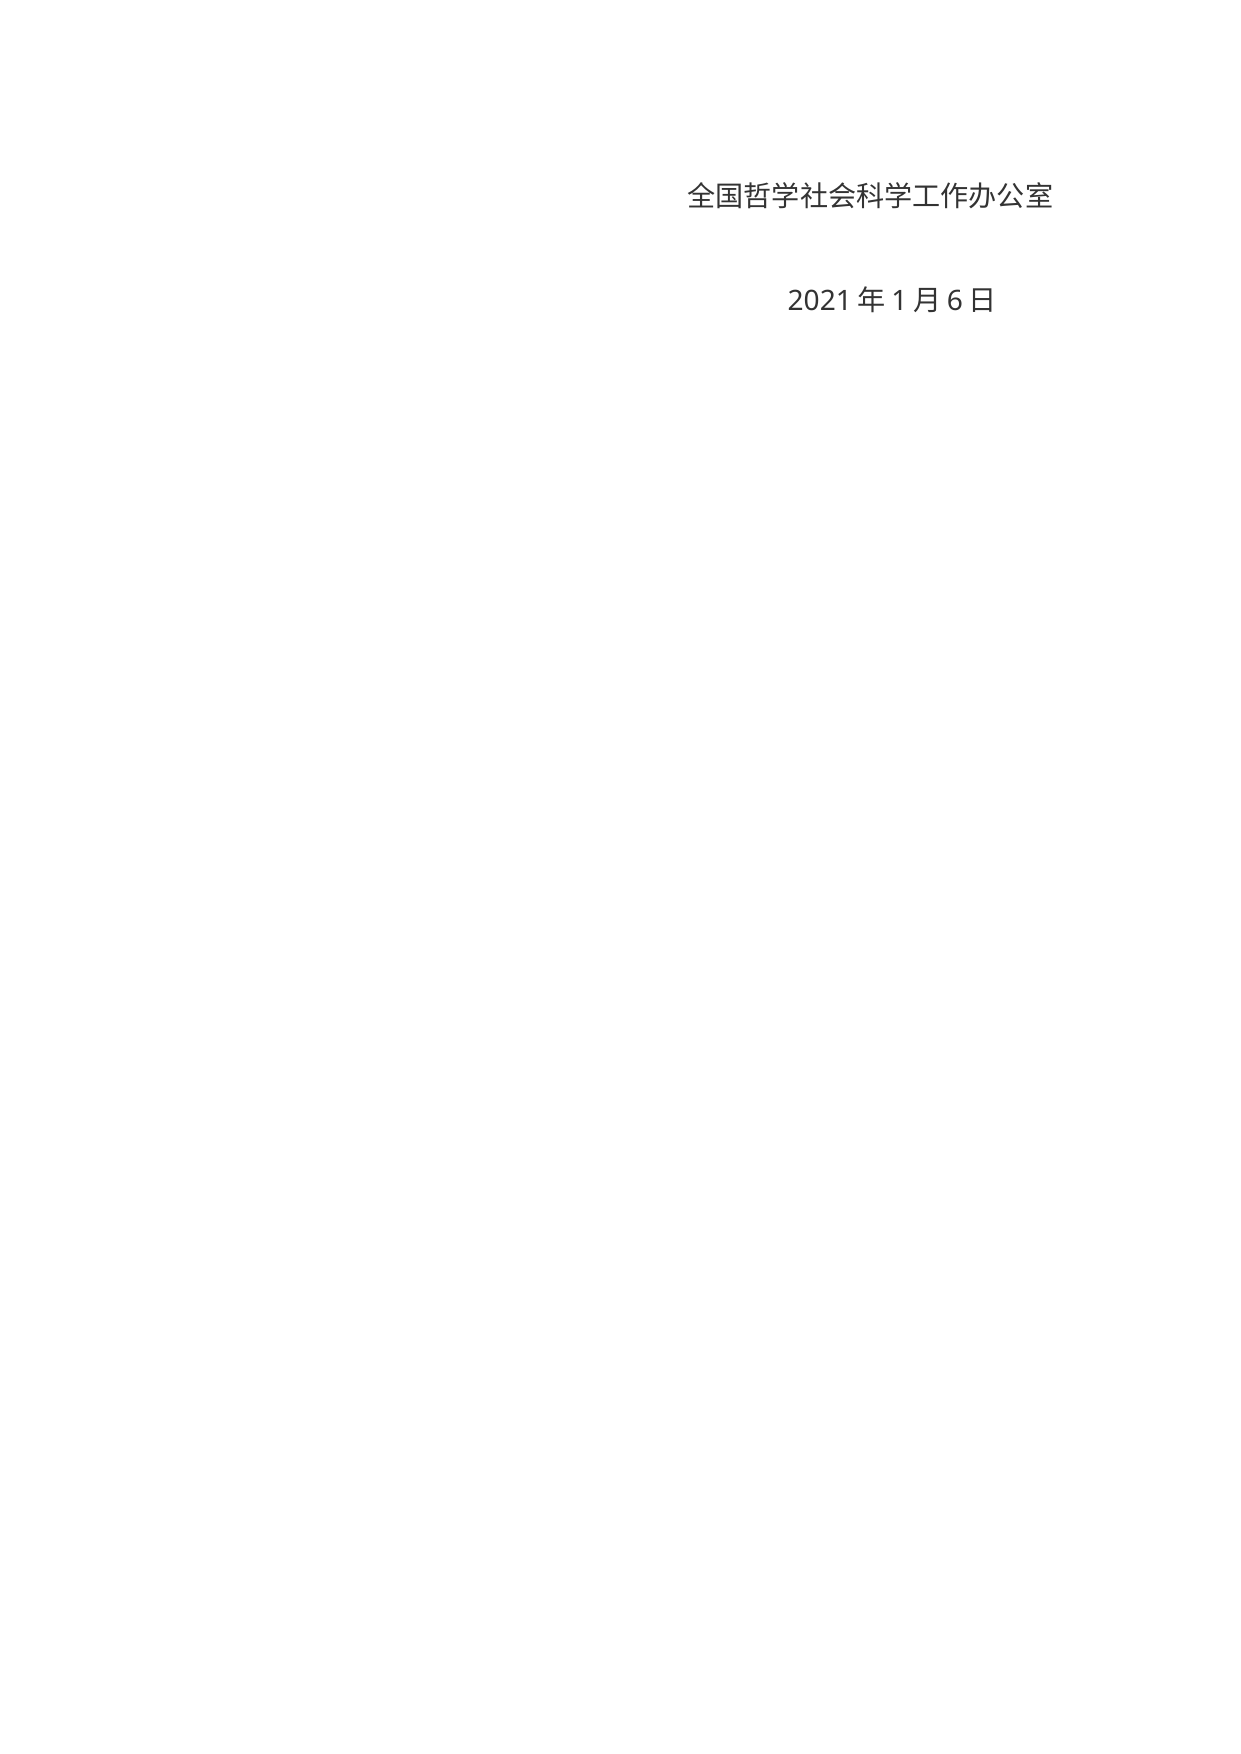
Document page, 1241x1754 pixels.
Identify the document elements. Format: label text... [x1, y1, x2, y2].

text 2021年1月6日 [187, 266, 996, 331]
text 全国哲学社会科学工作办公室 [187, 162, 1053, 227]
